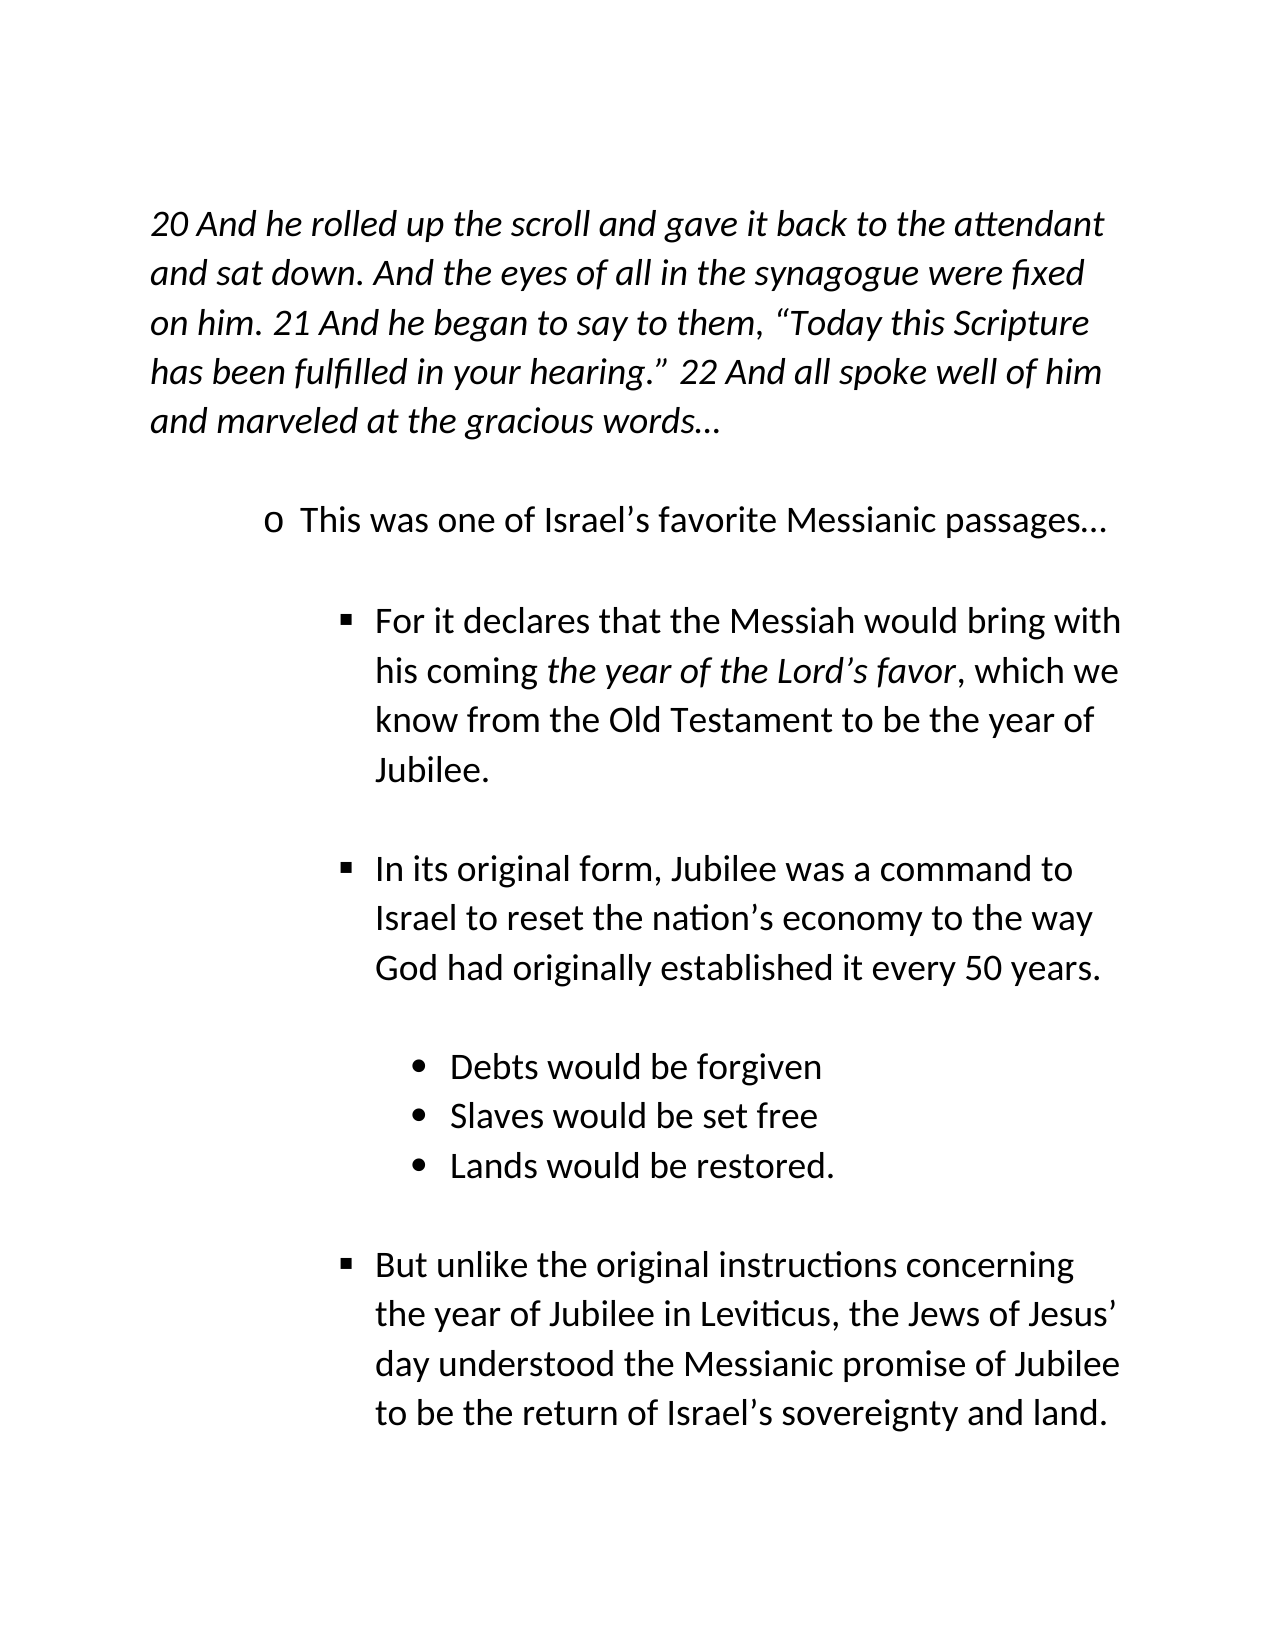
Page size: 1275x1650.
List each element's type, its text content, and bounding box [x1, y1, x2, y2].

list Debts would be forgiven [412, 1043, 1125, 1088]
list In its original form, Jubilee was a command to Israel to reset the nation’s economy to the way God had originally established it every 50 years. [337, 845, 1125, 989]
list But unlike the original instructions concerning the year of Jubilee in Leviticus, the Jews of Jesus’ day understood the Messianic promise of Jubilee to be the return of Israel’s sovereignty and land. [337, 1241, 1125, 1435]
list For it declares that the Messiah would bring with his coming the year of the Lord’s favor, which we know from the Old Testament to be the year of Jubilee. [337, 597, 1125, 792]
list Lands would be restored. [412, 1142, 1125, 1187]
list Slaves would be set free [412, 1092, 1125, 1138]
text 20 And he rolled up the scroll and gave it back to the attendant and sat down. And the eyes of all in the synagogue were fixed on him. 21 And he began to say to them, “Today this Scripture has been fulfilled in your hearing.” 22 And all spoke well of him and marveled at the gracious words… [150, 199, 1125, 443]
list This was one of Israel’s favorite Messianic passages… [262, 496, 1125, 544]
